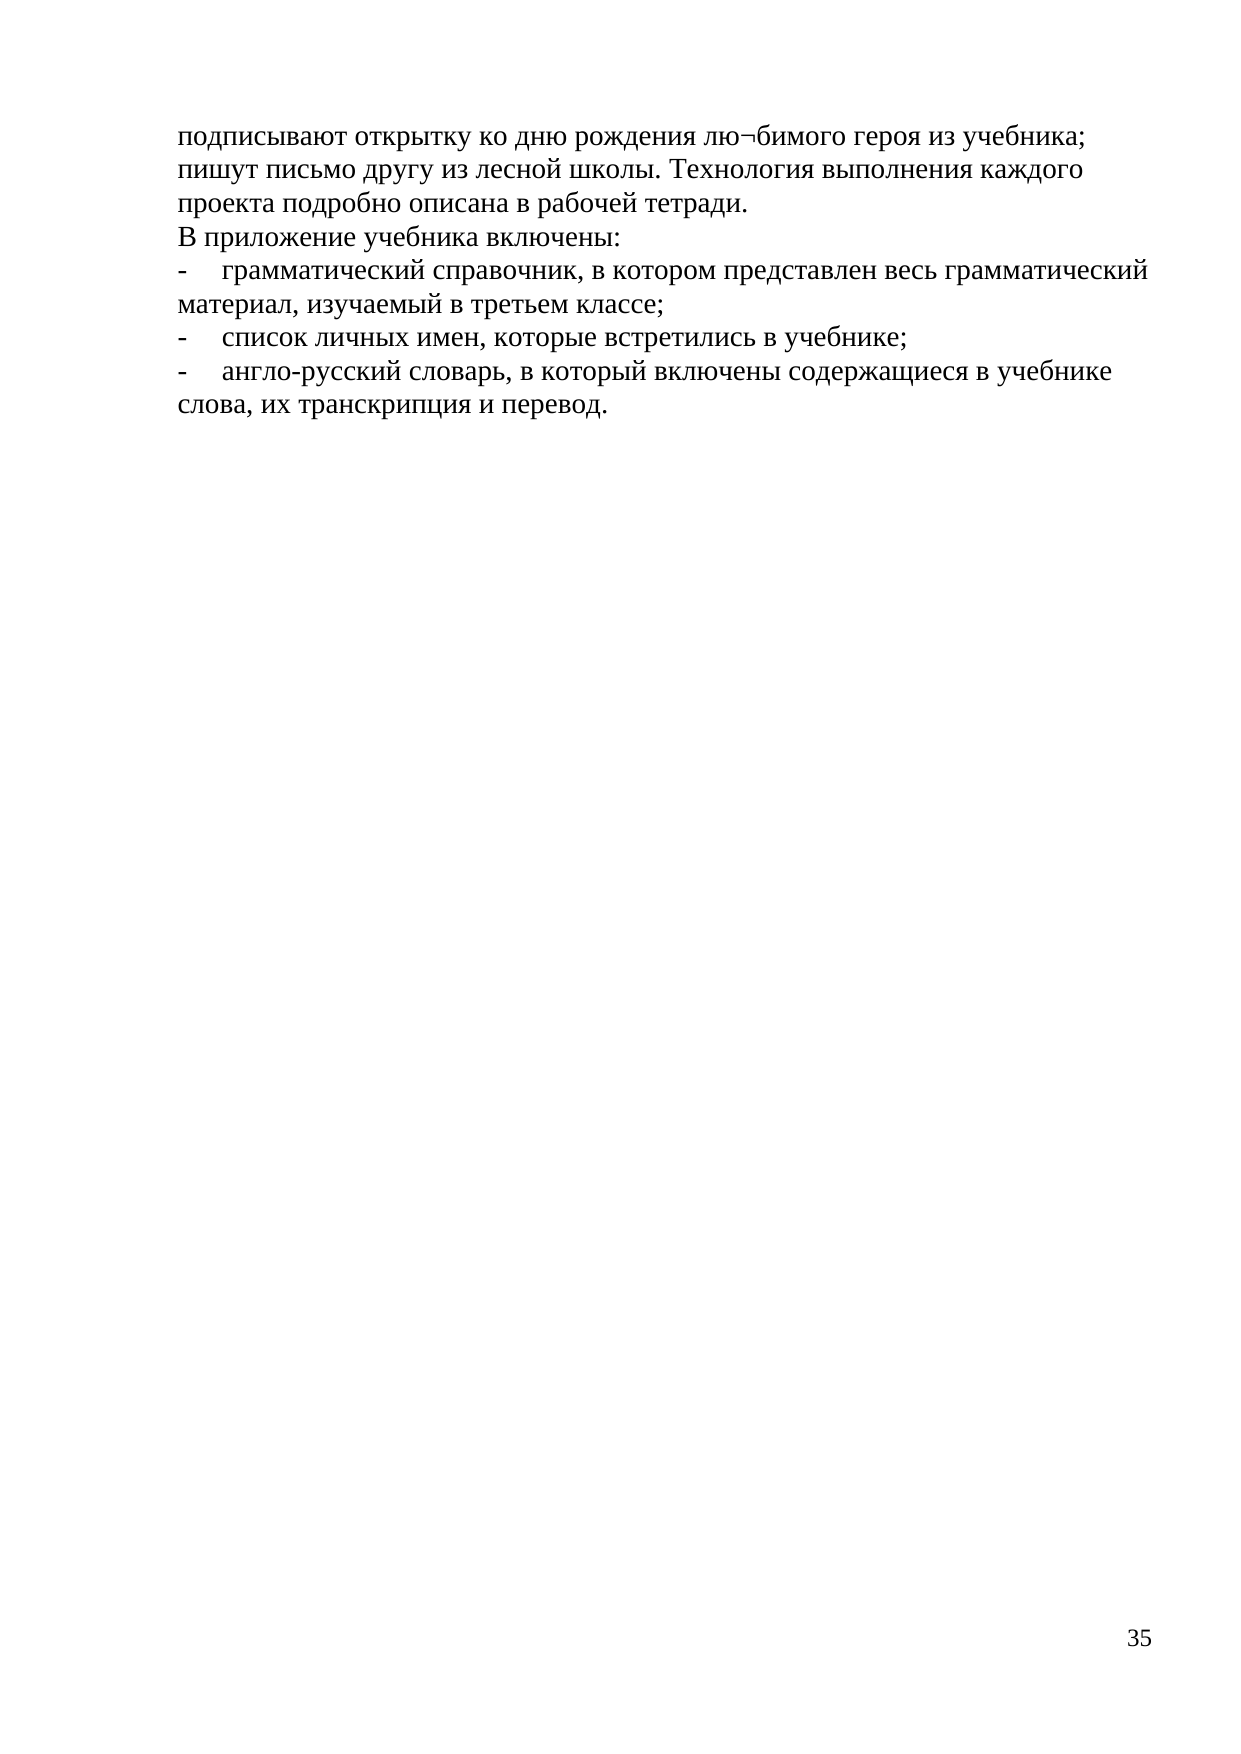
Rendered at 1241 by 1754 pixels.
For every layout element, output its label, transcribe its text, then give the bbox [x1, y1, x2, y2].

text - грамматический справочник, в котором представлен весь грамматический материал, изучаемый в третьем классе; [177, 252, 1152, 319]
text - список личных имен, которые встретились в учебнике; [177, 319, 1152, 353]
text В приложение учебника включены: [177, 219, 1152, 252]
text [177, 118, 1152, 219]
text - англо-русский словарь, в который включены содержащиеся в учебнике слова, их транскрипция и перевод. [177, 353, 1152, 420]
